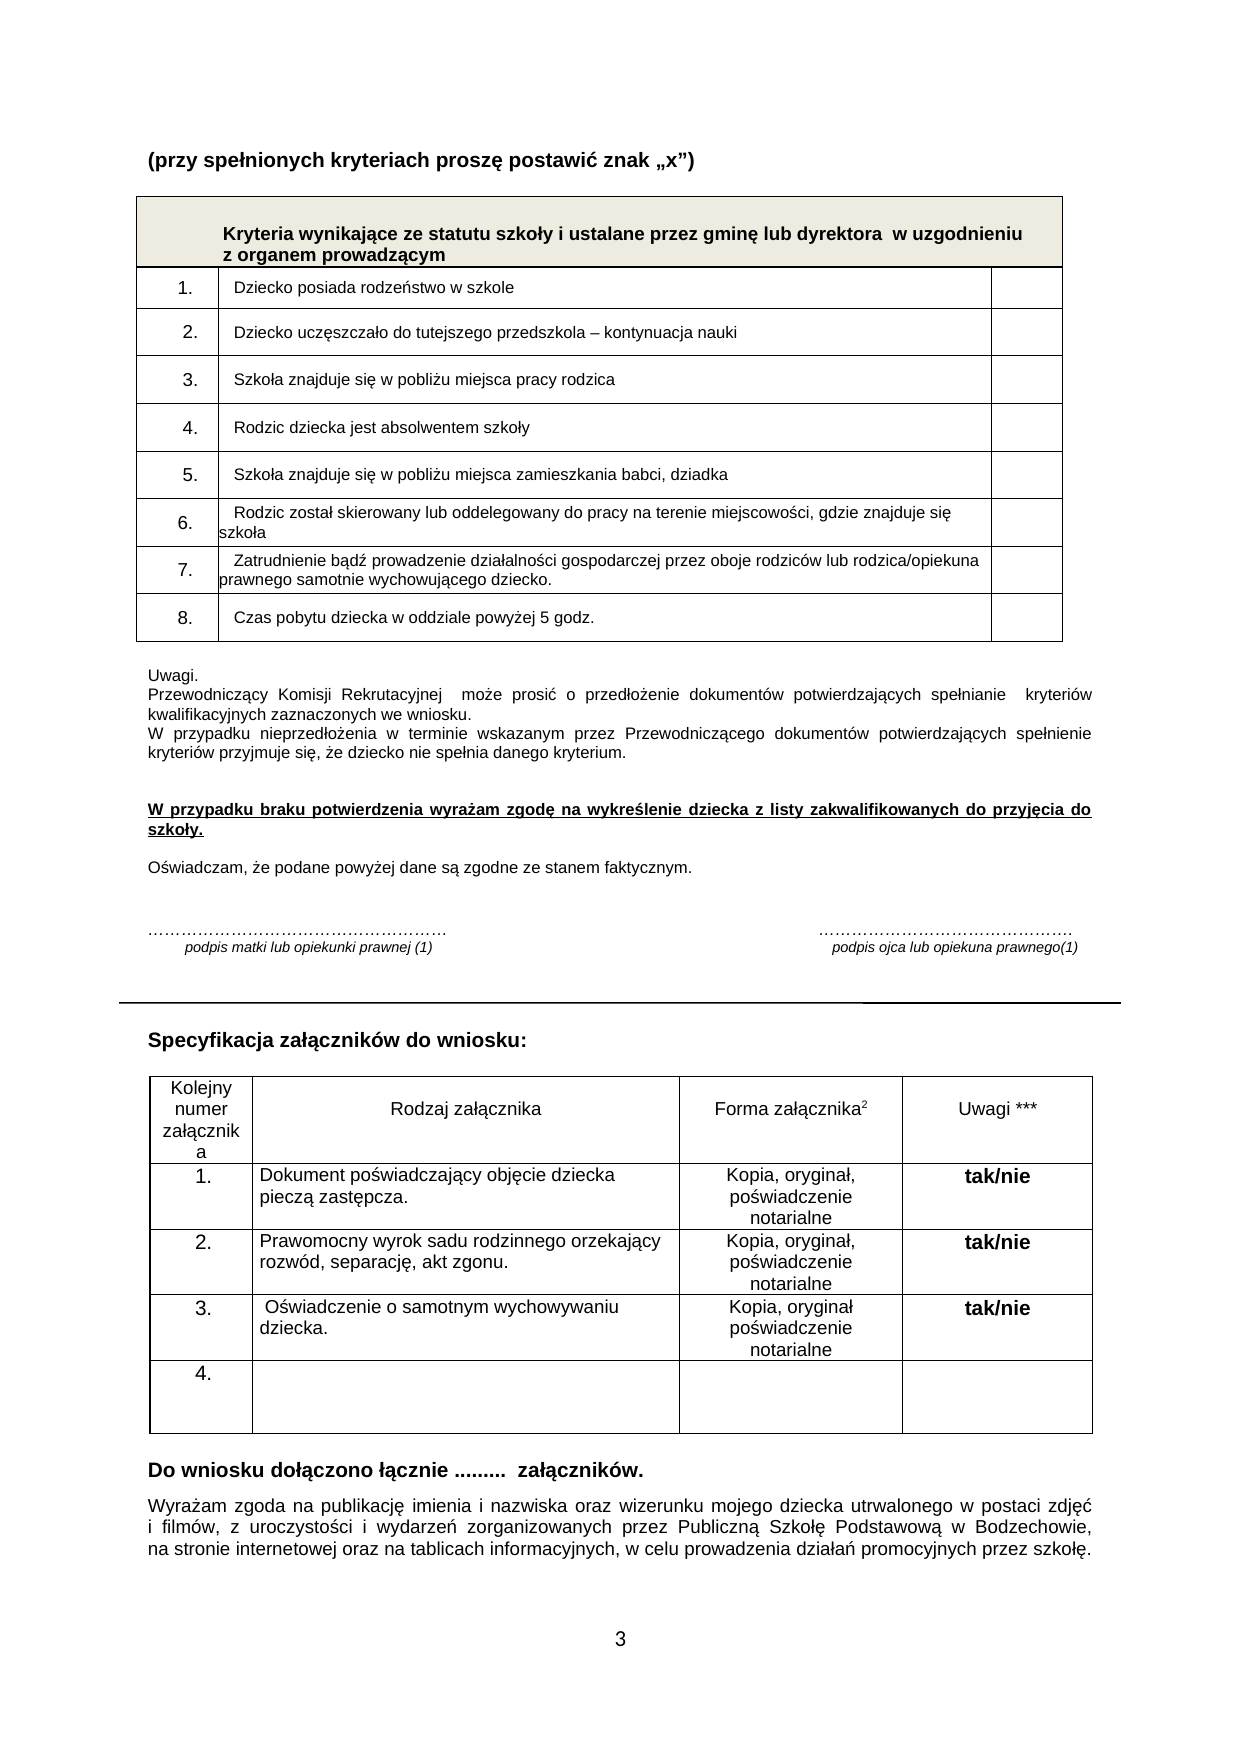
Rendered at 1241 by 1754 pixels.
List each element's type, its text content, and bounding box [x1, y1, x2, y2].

table_cell Zatrudnienie bądź prowadzenie działalności gospodarczej przez oboje rodziców lub rodzica/opiekuna prawnego samotnie wychowującego dziecko. [219, 547, 991, 593]
table_cell Prawomocny wyrok sadu rodzinnego orzekający rozwód, separację, akt zgonu. [253, 1230, 679, 1294]
table_cell [151, 1164, 252, 1229]
table_cell 4. [137, 404, 218, 451]
table_cell [903, 1361, 1092, 1433]
table_header Uwagi *** [903, 1077, 1092, 1163]
text podpis matki lub opiekunki prawnej (1) podpis ojca lub opiekuna prawnego(1) [148, 939, 1093, 956]
table_cell [151, 1230, 252, 1294]
table_cell 1. [137, 268, 218, 308]
table_header Rodzaj załącznika [253, 1077, 679, 1163]
table_cell 7. [137, 547, 218, 593]
table_cell tak/nie [903, 1230, 1092, 1294]
table_cell [992, 452, 1062, 498]
table_cell Rodzic dziecka jest absolwentem szkoły [219, 404, 991, 451]
table_cell [992, 309, 1062, 355]
table_cell [680, 1361, 902, 1433]
table_cell [992, 547, 1062, 593]
table_cell Szkoła znajduje się w pobliżu miejsca zamieszkania babci, dziadka [219, 452, 991, 498]
text Przewodniczący Komisji Rekrutacyjnej może prosić o przedłożenie dokumentów potwierdzających spełnianie kryteriów kwalifikacyjnych zaznaczonych we wniosku. [148, 685, 1093, 723]
table_cell 3. [137, 356, 218, 403]
text (przy spełnionych kryteriach proszę postawić znak „x”) [148, 148, 1093, 172]
table_cell tak/nie [903, 1295, 1092, 1360]
table_cell Kopia, oryginał, poświadczenie notarialne [680, 1164, 902, 1229]
table_header Kolejny numer załącznika [151, 1077, 252, 1163]
table_cell [992, 499, 1062, 546]
table_cell [992, 268, 1062, 308]
table_cell 2. [137, 309, 218, 355]
text Specyfikacja załączników do wniosku: [148, 1028, 1093, 1052]
text Uwagi. [148, 666, 1093, 685]
table_cell Czas pobytu dziecka w oddziale powyżej 5 godz. [219, 594, 991, 641]
table_cell tak/nie [903, 1164, 1092, 1229]
table_cell Kopia, oryginał poświadczenie notarialne [680, 1295, 902, 1360]
table_header Forma załącznika2 [680, 1077, 902, 1163]
text Do wniosku dołączono łącznie ......... załączników. [148, 1458, 1093, 1482]
table_cell [151, 1361, 252, 1433]
table_cell Szkoła znajduje się w pobliżu miejsca pracy rodzica [219, 356, 991, 403]
table_cell 6. [137, 499, 218, 546]
table_cell 8. [137, 594, 218, 641]
table_cell Dokument poświadczający objęcie dziecka pieczą zastępcza. [253, 1164, 679, 1229]
table_cell Rodzic został skierowany lub oddelegowany do pracy na terenie miejscowości, gdzie znajduje się szkoła [219, 499, 991, 546]
table_cell 5. [137, 452, 218, 498]
table_cell Dziecko uczęszczało do tutejszego przedszkola – kontynuacja nauki [219, 309, 991, 355]
table_cell [253, 1361, 679, 1433]
table_cell [992, 594, 1062, 641]
table_header Kryteria wynikające ze statutu szkoły i ustalane przez gminę lub dyrektora w uzgodnieniu z organem prowadzącym [137, 197, 1062, 266]
table_cell [151, 1295, 252, 1360]
table_cell [992, 404, 1062, 451]
table_cell Dziecko posiada rodzeństwo w szkole [219, 268, 991, 308]
text Wyrażam zgoda na publikację imienia i nazwiska oraz wizerunku mojego dziecka utrwalonego w postaci zdjęć i filmów, z uroczystości i wydarzeń zorganizowanych przez Publiczną Szkołę Podstawową w Bodzechowie, na stronie internetowej oraz na tablicach informacyjnych, w celu prowadzenia działań promocyjnych przez szkołę. [148, 1494, 1093, 1581]
table_cell [992, 356, 1062, 403]
table_cell Kopia, oryginał, poświadczenie notarialne [680, 1230, 902, 1294]
text W przypadku braku potwierdzenia wyrażam zgodę na wykreślenie dziecka z listy zakwalifikowanych do przyjęcia do szkoły. [148, 800, 1093, 838]
text ……………………………………………… ………………………………………. [148, 920, 1093, 939]
text W przypadku nieprzedłożenia w terminie wskazanym przez Przewodniczącego dokumentów potwierdzających spełnienie kryteriów przyjmuje się, że dziecko nie spełnia danego kryterium. [148, 723, 1093, 762]
text Oświadczam, że podane powyżej dane są zgodne ze stanem faktycznym. [148, 858, 1093, 877]
table_cell Oświadczenie o samotnym wychowywaniu dziecka. [253, 1295, 679, 1360]
